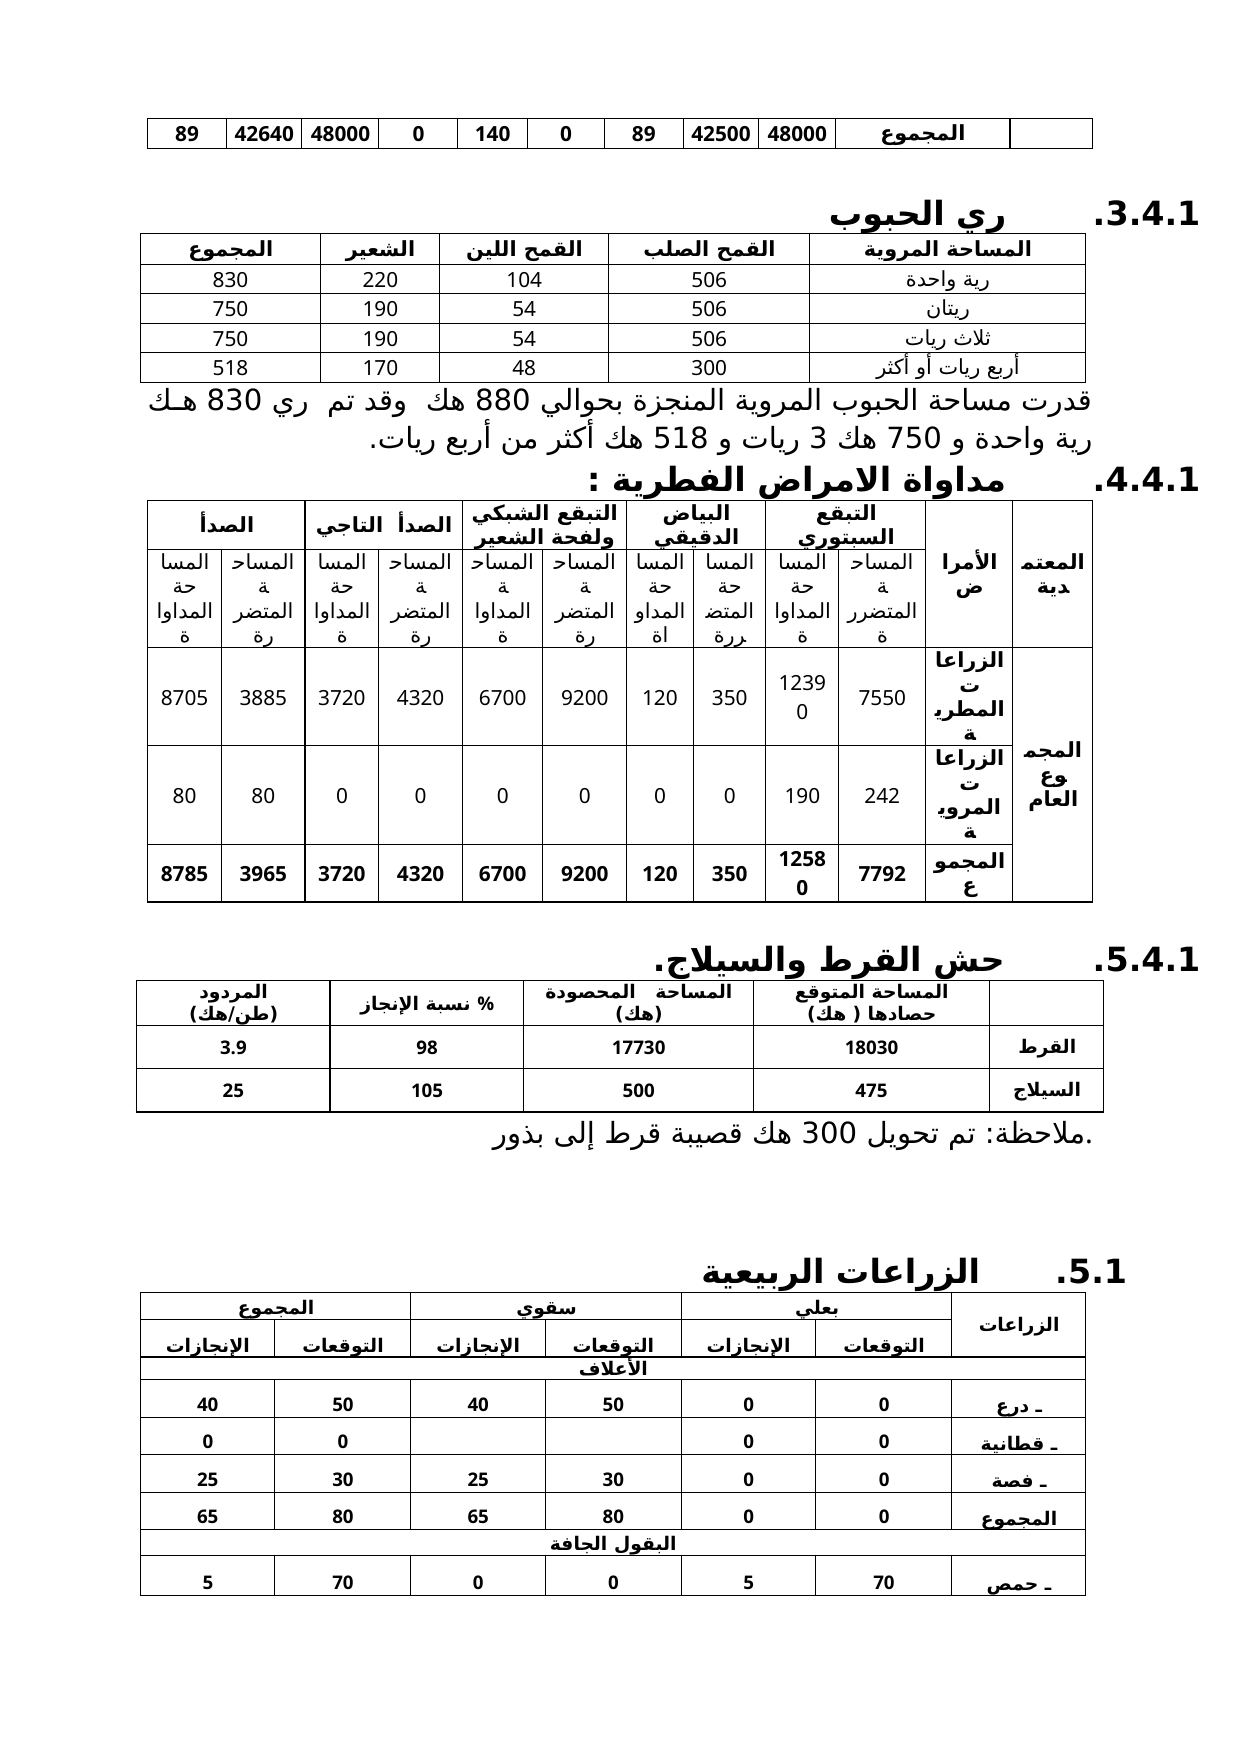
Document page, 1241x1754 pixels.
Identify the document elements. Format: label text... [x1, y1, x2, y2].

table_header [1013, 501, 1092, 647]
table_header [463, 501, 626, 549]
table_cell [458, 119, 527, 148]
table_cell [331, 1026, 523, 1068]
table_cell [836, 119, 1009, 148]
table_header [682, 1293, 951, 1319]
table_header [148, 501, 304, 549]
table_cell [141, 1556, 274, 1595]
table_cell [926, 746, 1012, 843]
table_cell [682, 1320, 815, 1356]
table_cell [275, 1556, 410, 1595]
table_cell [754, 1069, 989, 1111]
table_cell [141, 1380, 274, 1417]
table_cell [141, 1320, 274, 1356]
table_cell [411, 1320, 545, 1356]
text قدرت مساحة الحبوب المروية المنجزة بحوالي 880 هك وقد تم ري 830 هك رية واحدة و 750 هك 3 ريات و 518 هك أكثر من أربع ريات. [148, 383, 1093, 456]
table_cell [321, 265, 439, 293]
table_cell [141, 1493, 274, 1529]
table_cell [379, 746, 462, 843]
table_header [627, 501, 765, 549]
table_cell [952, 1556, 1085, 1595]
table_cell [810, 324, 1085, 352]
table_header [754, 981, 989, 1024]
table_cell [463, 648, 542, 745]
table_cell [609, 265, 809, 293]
text ملاحظة: تم تحويل 300 هك قصيبة قرط إلى بذور. [148, 1113, 1093, 1152]
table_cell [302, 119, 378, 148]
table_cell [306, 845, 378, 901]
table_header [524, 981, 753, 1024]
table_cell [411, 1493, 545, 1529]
list الزراعات الربيعية [148, 1253, 1055, 1292]
list حش القرط والسيلاج. [148, 941, 1093, 980]
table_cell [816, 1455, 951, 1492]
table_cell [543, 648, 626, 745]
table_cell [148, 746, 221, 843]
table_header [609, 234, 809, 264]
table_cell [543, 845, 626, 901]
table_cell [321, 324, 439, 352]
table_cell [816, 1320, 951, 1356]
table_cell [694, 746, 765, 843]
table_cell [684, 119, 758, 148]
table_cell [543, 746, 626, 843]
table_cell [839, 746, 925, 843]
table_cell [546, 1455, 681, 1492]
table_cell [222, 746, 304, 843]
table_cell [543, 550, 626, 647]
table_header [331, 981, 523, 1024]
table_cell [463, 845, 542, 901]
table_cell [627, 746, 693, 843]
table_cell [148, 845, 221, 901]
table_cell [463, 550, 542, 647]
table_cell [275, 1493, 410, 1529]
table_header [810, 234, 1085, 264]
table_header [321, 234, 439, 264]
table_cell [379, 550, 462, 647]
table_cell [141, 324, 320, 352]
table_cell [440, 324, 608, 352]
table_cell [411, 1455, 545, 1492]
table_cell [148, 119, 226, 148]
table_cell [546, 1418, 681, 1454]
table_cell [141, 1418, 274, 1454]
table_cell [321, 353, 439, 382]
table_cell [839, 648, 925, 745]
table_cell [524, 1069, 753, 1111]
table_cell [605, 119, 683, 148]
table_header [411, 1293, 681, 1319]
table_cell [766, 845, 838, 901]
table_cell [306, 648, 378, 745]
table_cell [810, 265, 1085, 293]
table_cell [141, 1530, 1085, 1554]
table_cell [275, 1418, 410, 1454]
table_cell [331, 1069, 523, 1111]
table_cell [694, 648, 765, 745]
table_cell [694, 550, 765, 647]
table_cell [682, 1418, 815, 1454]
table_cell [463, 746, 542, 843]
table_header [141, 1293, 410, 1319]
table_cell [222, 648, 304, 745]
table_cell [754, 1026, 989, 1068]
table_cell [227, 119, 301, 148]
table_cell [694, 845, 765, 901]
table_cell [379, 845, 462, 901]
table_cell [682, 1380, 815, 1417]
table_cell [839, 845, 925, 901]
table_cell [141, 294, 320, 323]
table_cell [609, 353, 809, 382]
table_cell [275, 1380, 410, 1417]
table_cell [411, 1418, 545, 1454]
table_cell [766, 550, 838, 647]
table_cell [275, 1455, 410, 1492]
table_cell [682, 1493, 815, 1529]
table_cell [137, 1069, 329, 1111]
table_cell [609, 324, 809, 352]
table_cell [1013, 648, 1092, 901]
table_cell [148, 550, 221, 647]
list ري الحبوب [148, 194, 1093, 233]
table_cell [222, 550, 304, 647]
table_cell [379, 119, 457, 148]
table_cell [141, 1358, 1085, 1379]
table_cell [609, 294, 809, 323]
list مداواة الامراض الفطرية : [148, 461, 1093, 499]
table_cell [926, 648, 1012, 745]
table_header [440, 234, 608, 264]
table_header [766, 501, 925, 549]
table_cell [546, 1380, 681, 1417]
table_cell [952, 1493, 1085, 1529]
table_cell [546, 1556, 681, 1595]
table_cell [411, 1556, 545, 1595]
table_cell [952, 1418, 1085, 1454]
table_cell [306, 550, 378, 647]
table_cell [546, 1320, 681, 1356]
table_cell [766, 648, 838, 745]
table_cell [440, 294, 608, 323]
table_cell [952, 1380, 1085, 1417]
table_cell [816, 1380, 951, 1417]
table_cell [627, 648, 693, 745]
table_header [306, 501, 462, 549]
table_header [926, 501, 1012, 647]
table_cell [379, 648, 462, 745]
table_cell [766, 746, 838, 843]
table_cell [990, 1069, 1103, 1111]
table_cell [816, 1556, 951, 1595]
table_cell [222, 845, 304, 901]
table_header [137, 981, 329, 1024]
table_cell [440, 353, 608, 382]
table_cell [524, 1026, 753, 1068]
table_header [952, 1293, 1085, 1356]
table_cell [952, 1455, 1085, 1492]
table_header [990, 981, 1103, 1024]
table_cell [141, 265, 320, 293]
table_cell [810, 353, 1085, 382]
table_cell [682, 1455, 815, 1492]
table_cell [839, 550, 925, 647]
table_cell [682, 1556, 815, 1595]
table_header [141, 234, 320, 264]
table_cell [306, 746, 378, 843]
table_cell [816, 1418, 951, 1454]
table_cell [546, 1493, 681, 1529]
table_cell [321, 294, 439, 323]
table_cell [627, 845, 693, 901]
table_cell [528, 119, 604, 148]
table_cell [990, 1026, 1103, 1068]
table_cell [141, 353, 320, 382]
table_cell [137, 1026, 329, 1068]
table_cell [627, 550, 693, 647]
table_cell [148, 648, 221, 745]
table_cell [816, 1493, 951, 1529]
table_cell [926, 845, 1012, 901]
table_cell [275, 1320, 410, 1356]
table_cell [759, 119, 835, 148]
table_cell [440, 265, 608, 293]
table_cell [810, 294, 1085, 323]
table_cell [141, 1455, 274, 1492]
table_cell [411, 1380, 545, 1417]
